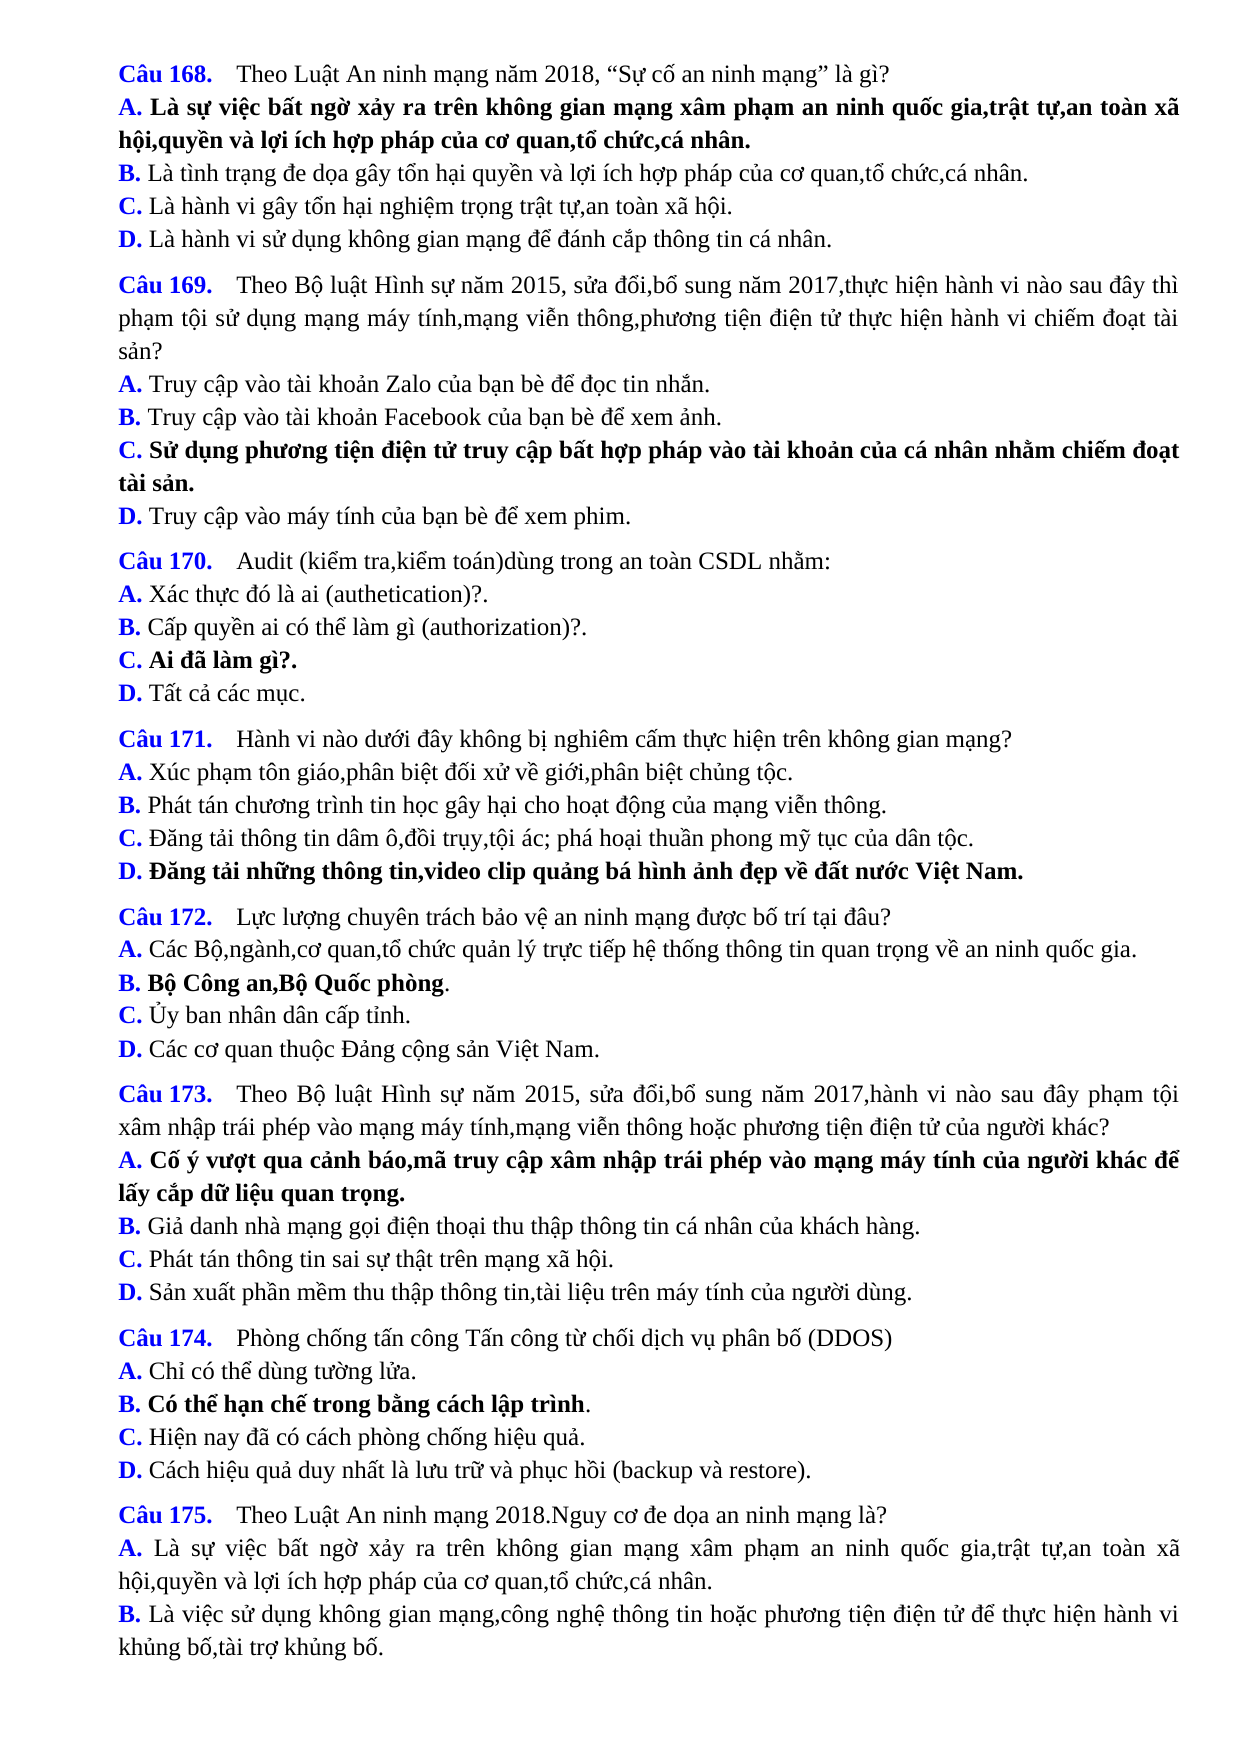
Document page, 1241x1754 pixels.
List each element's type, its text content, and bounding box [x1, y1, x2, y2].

list Theo Bộ luật Hình sự năm 2015, sửa đổi,bổ sung năm 2017,thực hiện hành vi nào sau đây thì phạm tội sử dụng mạng máy tính,mạng viễn thông,phương tiện điện tử thực hiện hành vi chiếm đoạt tài sản? [118, 270, 1181, 364]
text A. Chỉ có thể dùng tường lửa. [118, 1356, 1181, 1384]
text D. Cách hiệu quả duy nhất là lưu trữ và phục hồi (backup và restore). [118, 1455, 1181, 1484]
text D. Đăng tải những thông tin,video clip quảng bá hình ảnh đẹp về đất nước Việt Nam. [118, 856, 1181, 885]
text D. Sản xuất phần mềm thu thập thông tin,tài liệu trên máy tính của người dùng. [118, 1277, 1181, 1306]
text A. Cố ý vượt qua cảnh báo,mã truy cập xâm nhập trái phép vào mạng máy tính của người khác để lấy cắp dữ liệu quan trọng. [118, 1145, 1181, 1207]
text C. Ai đã làm gì?. [118, 645, 1181, 674]
text A. Là sự việc bất ngờ xảy ra trên không gian mạng xâm phạm an ninh quốc gia,trật tự,an toàn xã hội,quyền và lợi ích hợp pháp của cơ quan,tổ chức,cá nhân. [118, 92, 1181, 154]
text A. Xúc phạm tôn giáo,phân biệt đối xử về giới,phân biệt chủng tộc. [118, 757, 1181, 786]
text D. Là hành vi sử dụng không gian mạng để đánh cắp thông tin cá nhân. [118, 224, 1181, 253]
text C. Là hành vi gây tổn hại nghiệm trọng trật tự,an toàn xã hội. [118, 191, 1181, 220]
text C. Ủy ban nhân dân cấp tỉnh. [118, 1001, 1181, 1029]
text B. Bộ Công an,Bộ Quốc phòng. [118, 968, 1181, 996]
text B. Là việc sử dụng không gian mạng,công nghệ thông tin hoặc phương tiện điện tử để thực hiện hành vi khủng bố,tài trợ khủng bố. [118, 1599, 1181, 1661]
text A. Các Bộ,ngành,cơ quan,tổ chức quản lý trực tiếp hệ thống thông tin quan trọng về an ninh quốc gia. [118, 934, 1181, 963]
text A. Xác thực đó là ai (authetication)?. [118, 579, 1181, 608]
text C. Sử dụng phương tiện điện tử truy cập bất hợp pháp vào tài khoản của cá nhân nhằm chiếm đoạt tài sản. [118, 435, 1181, 497]
list Audit (kiểm tra,kiểm toán)dùng trong an toàn CSDL nhằm: [118, 546, 1181, 575]
text A. Truy cập vào tài khoản Zalo của bạn bè để đọc tin nhắn. [118, 369, 1181, 397]
list Phòng chống tấn công Tấn công từ chối dịch vụ phân bố (DDOS) [118, 1323, 1181, 1352]
list Lực lượng chuyên trách bảo vệ an ninh mạng được bố trí tại đâu? [118, 902, 1181, 930]
text C. Phát tán thông tin sai sự thật trên mạng xã hội. [118, 1244, 1181, 1273]
text D. Tất cả các mục. [118, 678, 1181, 707]
list Theo Bộ luật Hình sự năm 2015, sửa đổi,bổ sung năm 2017,hành vi nào sau đây phạm tội xâm nhập trái phép vào mạng máy tính,mạng viễn thông hoặc phương tiện điện tử của người khác? [118, 1079, 1181, 1141]
text D. Truy cập vào máy tính của bạn bè để xem phim. [118, 501, 1181, 529]
list Hành vi nào dưới đây không bị nghiêm cấm thực hiện trên không gian mạng? [118, 724, 1181, 753]
text D. Các cơ quan thuộc Đảng cộng sản Việt Nam. [118, 1034, 1181, 1062]
text B. Phát tán chương trình tin học gây hại cho hoạt động của mạng viễn thông. [118, 790, 1181, 819]
text B. Cấp quyền ai có thể làm gì (authorization)?. [118, 612, 1181, 641]
text B. Truy cập vào tài khoản Facebook của bạn bè để xem ảnh. [118, 402, 1181, 431]
text B. Là tình trạng đe dọa gây tổn hại quyền và lợi ích hợp pháp của cơ quan,tổ chức,cá nhân. [118, 158, 1181, 187]
text A. Là sự việc bất ngờ xảy ra trên không gian mạng xâm phạm an ninh quốc gia,trật tự,an toàn xã hội,quyền và lợi ích hợp pháp của cơ quan,tổ chức,cá nhân. [118, 1533, 1181, 1595]
text C. Hiện nay đã có cách phòng chống hiệu quả. [118, 1422, 1181, 1451]
list Theo Luật An ninh mạng 2018.Nguy cơ đe dọa an ninh mạng là? [118, 1500, 1181, 1529]
list Theo Luật An ninh mạng năm 2018, “Sự cố an ninh mạng” là gì? [118, 59, 1181, 88]
text B. Có thể hạn chế trong bằng cách lập trình. [118, 1389, 1181, 1418]
text B. Giả danh nhà mạng gọi điện thoại thu thập thông tin cá nhân của khách hàng. [118, 1211, 1181, 1240]
text C. Đăng tải thông tin dâm ô,đồi trụy,tội ác; phá hoại thuần phong mỹ tục của dân tộc. [118, 823, 1181, 852]
